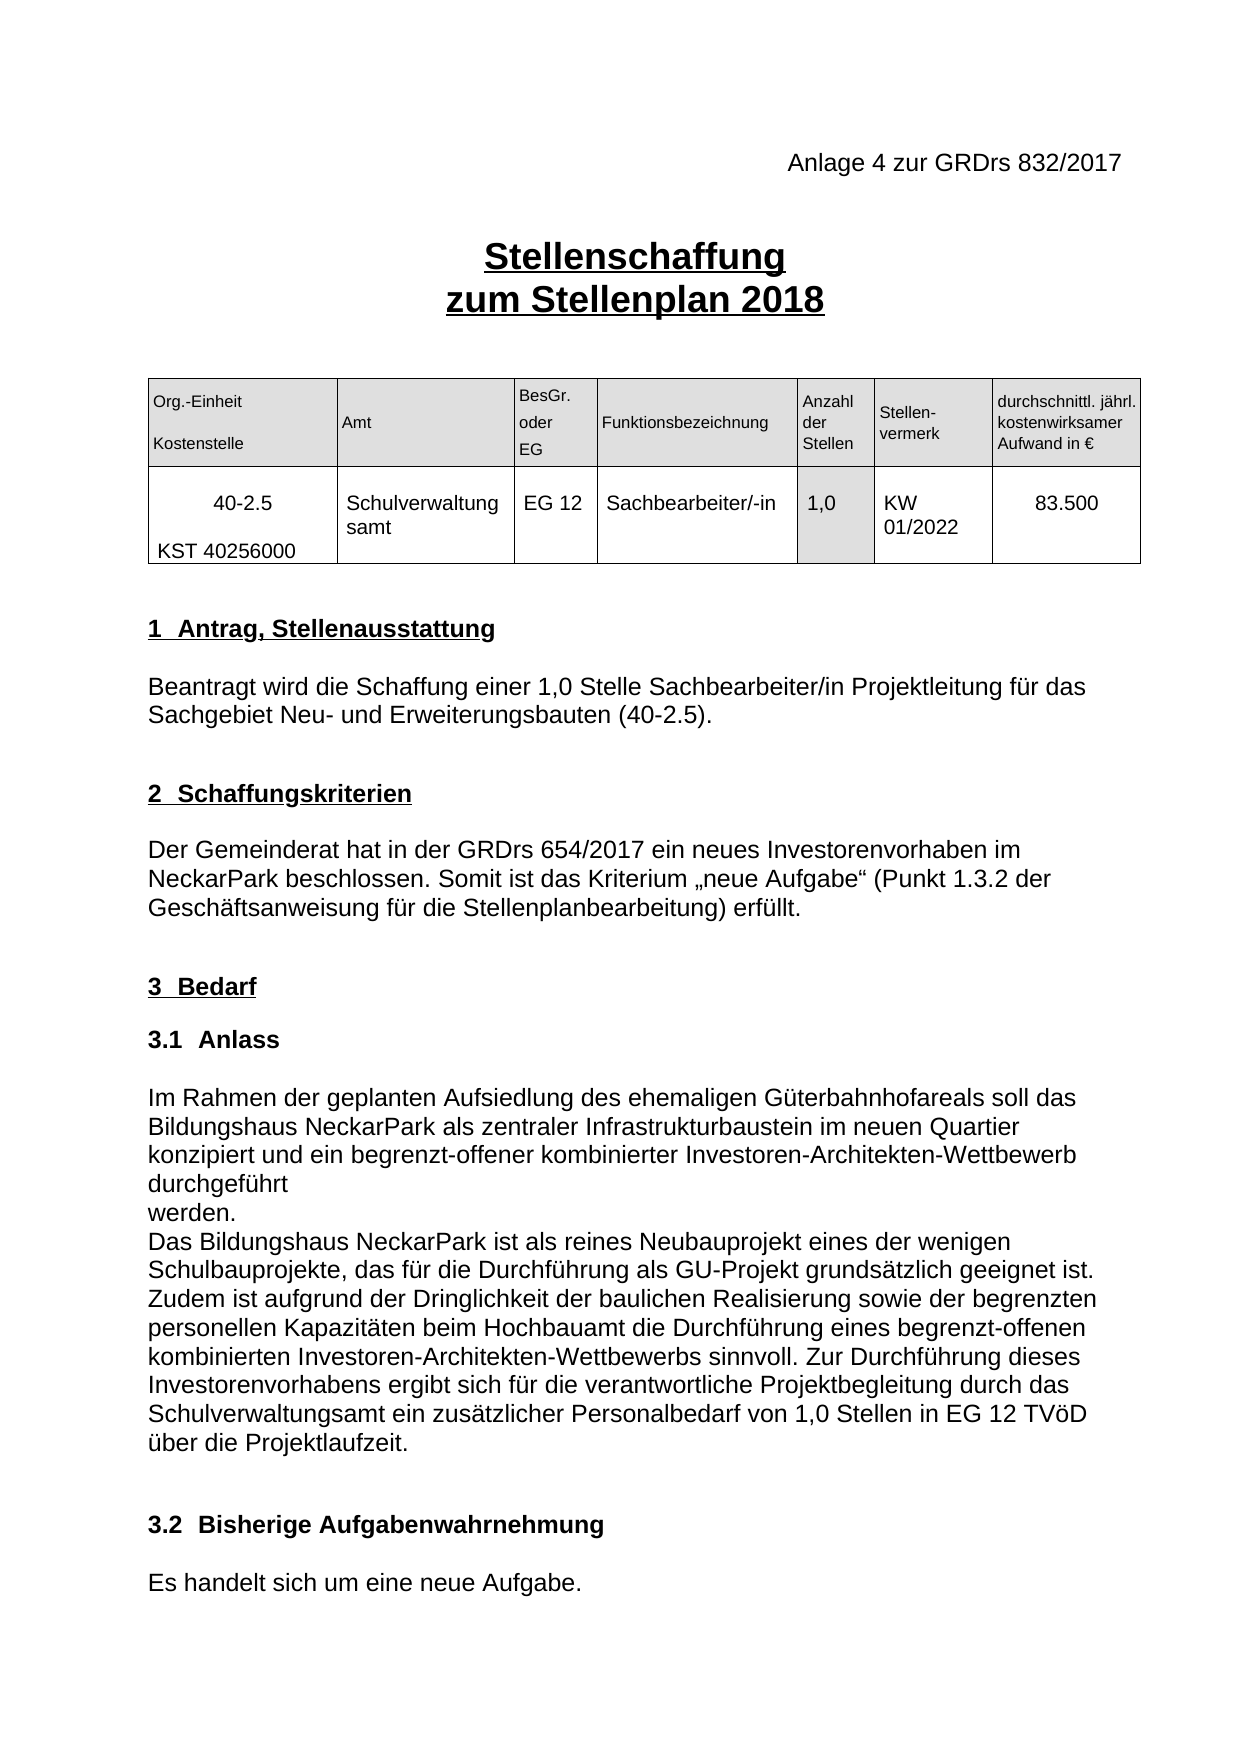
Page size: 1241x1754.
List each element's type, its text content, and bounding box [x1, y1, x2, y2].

table_cell Sachbearbeiter/-in [598, 467, 797, 563]
text Im Rahmen der geplanten Aufsiedlung des ehemaligen Güterbahnhofareals soll das Bildungshaus NeckarPark als zentraler Infrastrukturbaustein im neuen Quartier konzipiert und ein begrenzt-offener kombinierter Investoren-Architekten-Wettbewerb durchgeführt [148, 1083, 1122, 1198]
table_cell 40-2.5 KST 40256000 [149, 467, 337, 563]
text werden. [148, 1198, 1122, 1227]
table_header Stellen- vermerk [875, 379, 992, 466]
text zum Stellenplan 2018 [148, 277, 1122, 320]
table_cell EG 12 [515, 467, 597, 563]
table_header Amt [338, 379, 514, 466]
table_cell KW 01/2022 [875, 467, 992, 563]
table_header BesGr. oder EG [515, 379, 597, 466]
subtitle 3.1 Anlass [148, 1026, 1122, 1054]
table_header Funktionsbezeichnung [598, 379, 797, 466]
table_header Anzahl der Stellen [798, 379, 874, 466]
subtitle 3 Bedarf [148, 972, 1122, 1001]
table_cell Schulverwaltungsamt [338, 467, 514, 563]
table_header Org.-Einheit Kostenstelle [149, 379, 337, 466]
text Anlage 4 zur GRDrs 832/2017 [148, 148, 1122, 176]
text Der Gemeinderat hat in der GRDrs 654/2017 ein neues Investorenvorhaben im NeckarPark beschlossen. Somit ist das Kriterium „neue Aufgabe“ (Punkt 1.3.2 der Geschäftsanweisung für die Stellenplanbearbeitung) erfüllt. [148, 836, 1122, 922]
text Stellenschaffung [148, 234, 1122, 277]
subtitle 3.2 Bisherige Aufgabenwahrnehmung [148, 1511, 1122, 1539]
subtitle 1 Antrag, Stellenausstattung [148, 614, 1122, 643]
subtitle 2 Schaffungskriterien [148, 779, 1122, 808]
table_header durchschnittl. jährl. kostenwirksamer Aufwand in € [993, 379, 1140, 466]
text Es handelt sich um eine neue Aufgabe. [148, 1568, 1122, 1597]
text Das Bildungshaus NeckarPark ist als reines Neubauprojekt eines der wenigen Schulbauprojekte, das für die Durchführung als GU-Projekt grundsätzlich geeignet ist. Zudem ist aufgrund der Dringlichkeit der baulichen Realisierung sowie der begrenzten personellen Kapazitäten beim Hochbauamt die Durchführung eines begrenzt-offenen kombinierten Investoren-Architekten-Wettbewerbs sinnvoll. Zur Durchführung dieses Investorenvorhabens ergibt sich für die verantwortliche Projektbegleitung durch das Schulverwaltungsamt ein zusätzlicher Personalbedarf von 1,0 Stellen in EG 12 TVöD über die Projektlaufzeit. [148, 1227, 1122, 1457]
table_cell 1,0 [798, 467, 874, 563]
text Beantragt wird die Schaffung einer 1,0 Stelle Sachbearbeiter/in Projektleitung für das Sachgebiet Neu- und Erweiterungsbauten (40-2.5). [148, 672, 1122, 729]
table_cell 83.500 [993, 467, 1140, 563]
